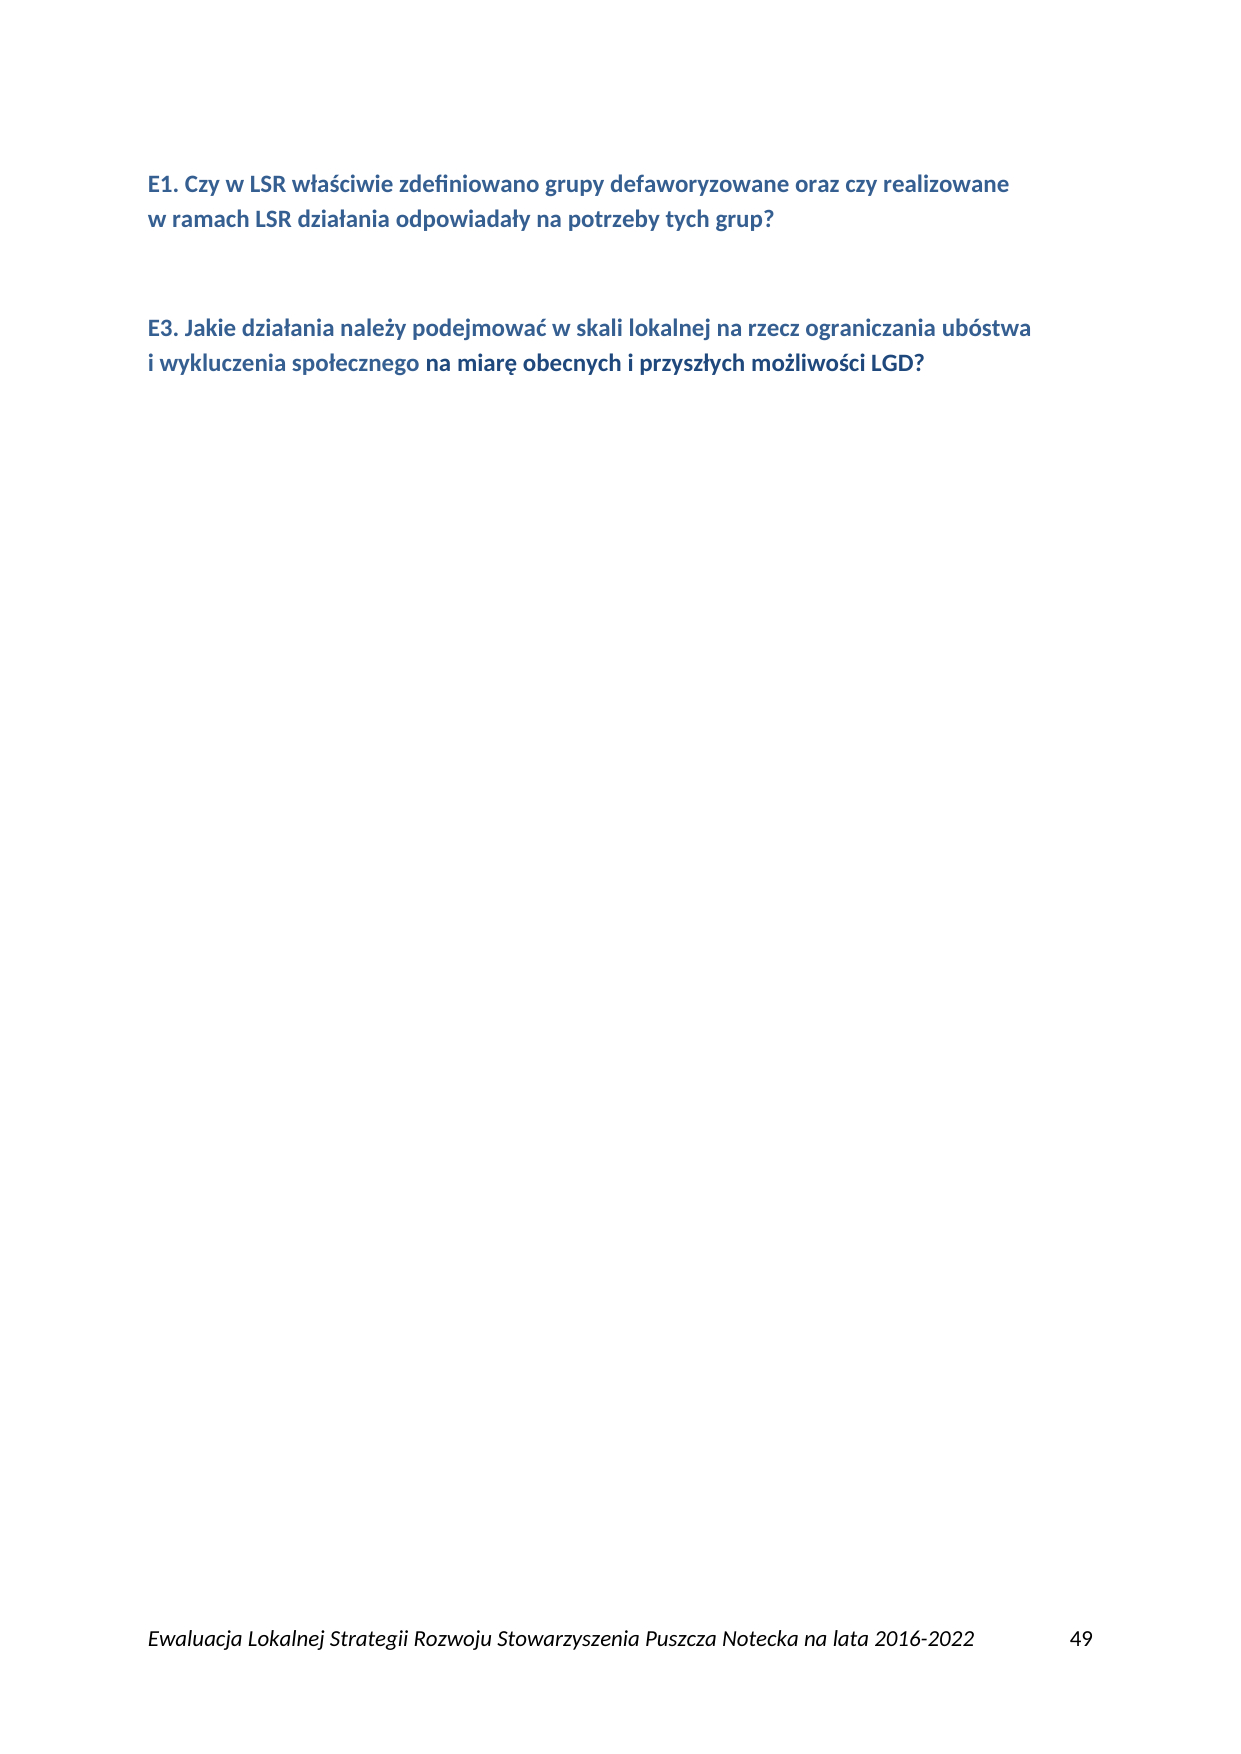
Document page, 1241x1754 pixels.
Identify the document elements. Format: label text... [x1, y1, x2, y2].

subtitle E1. Czy w LSR właściwie zdefiniowano grupy defaworyzowane oraz czy realizowane w ramach LSR działania odpowiadały na potrzeby tych grup? [148, 168, 1093, 234]
subtitle E3. Jakie działania należy podejmować w skali lokalnej na rzecz ograniczania ubóstwa i wykluczenia społecznego na miarę obecnych i przyszłych możliwości LGD? [148, 312, 1093, 378]
